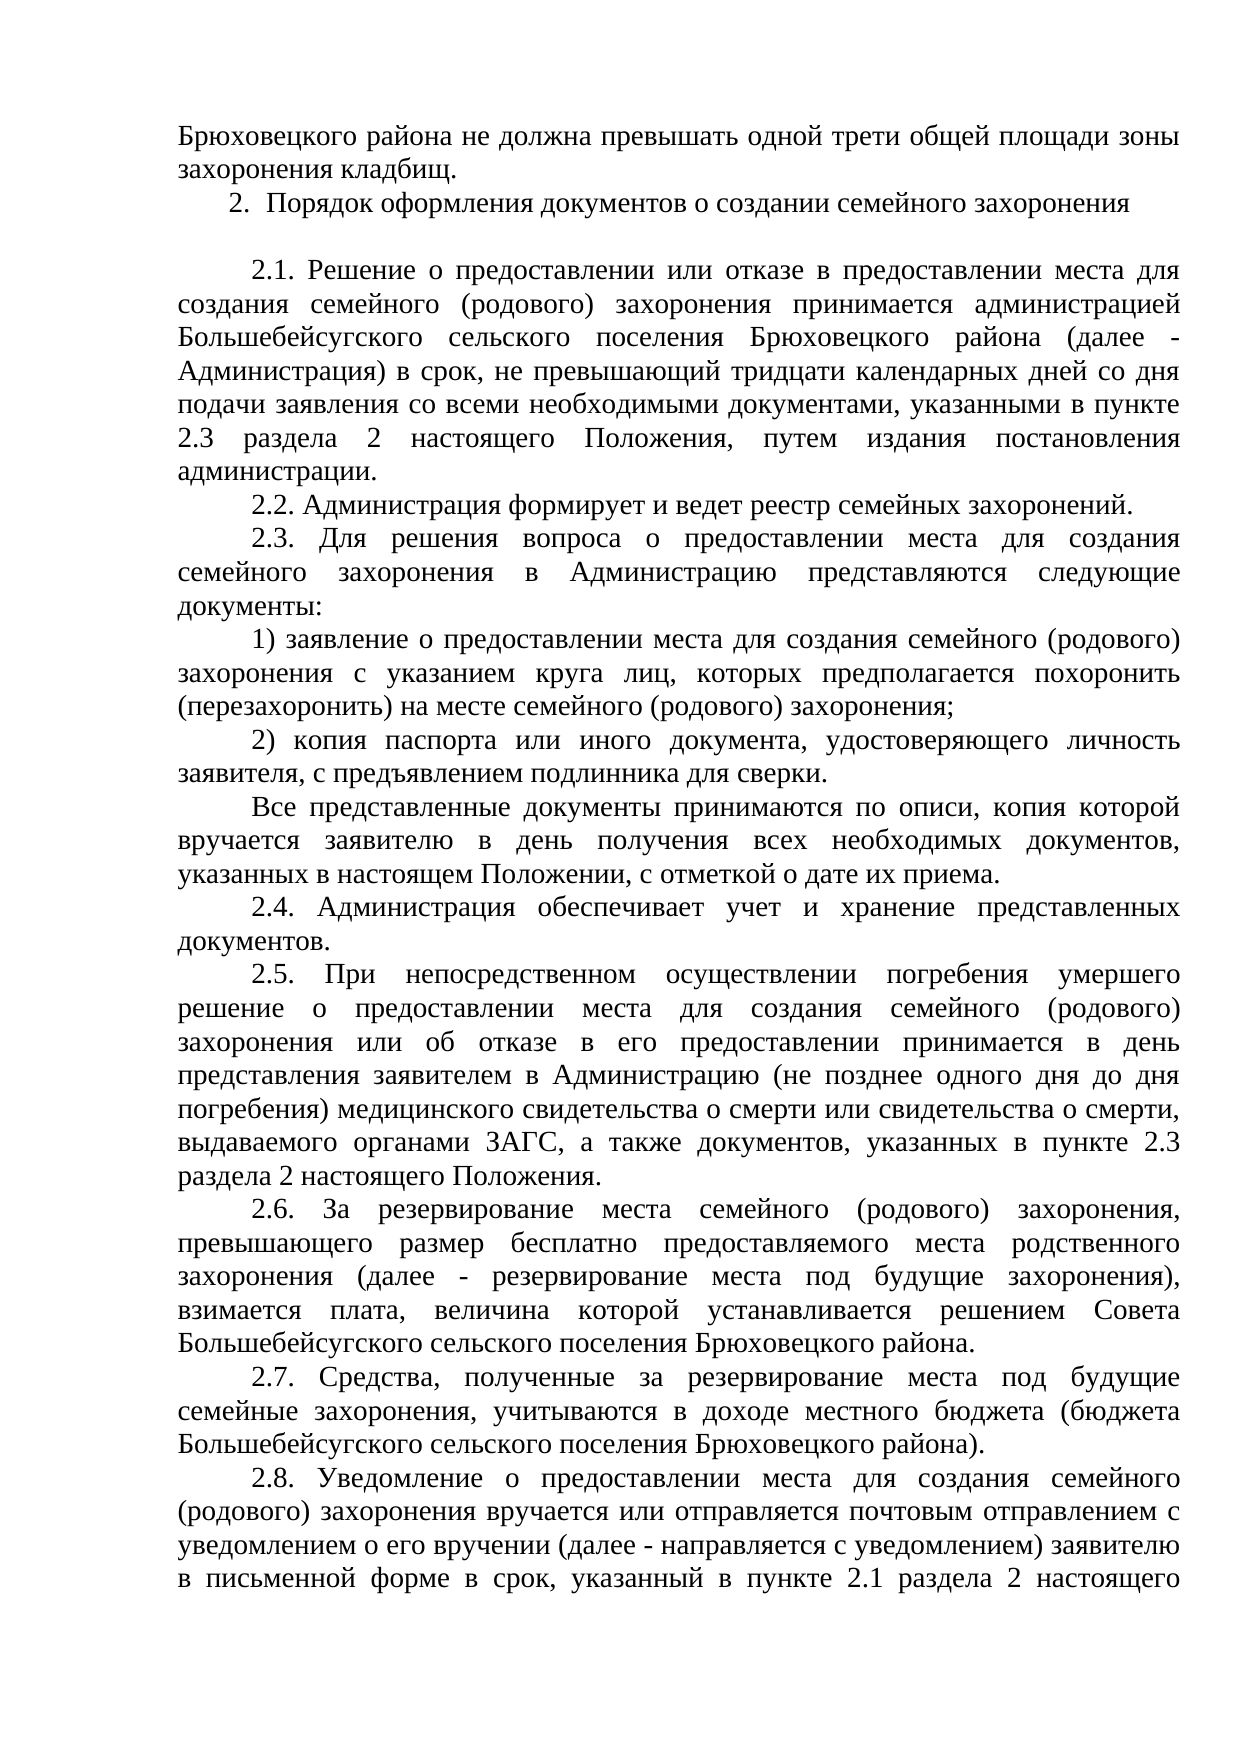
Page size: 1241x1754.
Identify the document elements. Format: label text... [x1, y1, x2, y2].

text 1) заявление о предоставлении места для создания семейного (родового) захоронения с указанием круга лиц, которых предполагается похоронить (перезахоронить) на месте семейного (родового) захоронения; [177, 621, 1181, 722]
list Порядок оформления документов о создании семейного захоронения [177, 185, 1181, 219]
text 2.6. За резервирование места семейного (родового) захоронения, превышающего размер бесплатно предоставляемого места родственного захоронения (далее - резервирование места под будущие захоронения), взимается плата, величина которой устанавливается решением Совета Большебейсугского сельского поселения Брюховецкого района. [177, 1191, 1181, 1359]
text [177, 1460, 1181, 1594]
text 2.7. Средства, полученные за резервирование места под будущие семейные захоронения, учитываются в доходе местного бюджета (бюджета Большебейсугского сельского поселения Брюховецкого района). [177, 1359, 1181, 1460]
text Все представленные документы принимаются по описи, копия которой вручается заявителю в день получения всех необходимых документов, указанных в настоящем Положении, с отметкой о дате их приема. [177, 789, 1181, 889]
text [177, 118, 1181, 185]
text 2.2. Администрация формирует и ведет реестр семейных захоронений. [177, 487, 1181, 521]
text 2.3. Для решения вопроса о предоставлении места для создания семейного захоронения в Администрацию представляются следующие документы: [177, 521, 1181, 621]
text 2) копия паспорта или иного документа, удостоверяющего личность заявителя, с предъявлением подлинника для сверки. [177, 722, 1181, 789]
text 2.1. Решение о предоставлении или отказе в предоставлении места для создания семейного (родового) захоронения принимается администрацией Большебейсугского сельского поселения Брюховецкого района (далее - Администрация) в срок, не превышающий тридцати календарных дней со дня подачи заявления со всеми необходимыми документами, указанными в пункте 2.3 раздела 2 настоящего Положения, путем издания постановления администрации. [177, 252, 1181, 487]
text 2.5. При непосредственном осуществлении погребения умершего решение о предоставлении места для создания семейного (родового) захоронения или об отказе в его предоставлении принимается в день представления заявителем в Администрацию (не позднее одного дня до дня погребения) медицинского свидетельства о смерти или свидетельства о смерти, выдаваемого органами ЗАГС, а также документов, указанных в пункте 2.3 раздела 2 настоящего Положения. [177, 957, 1181, 1191]
text 2.4. Администрация обеспечивает учет и хранение представленных документов. [177, 889, 1181, 957]
